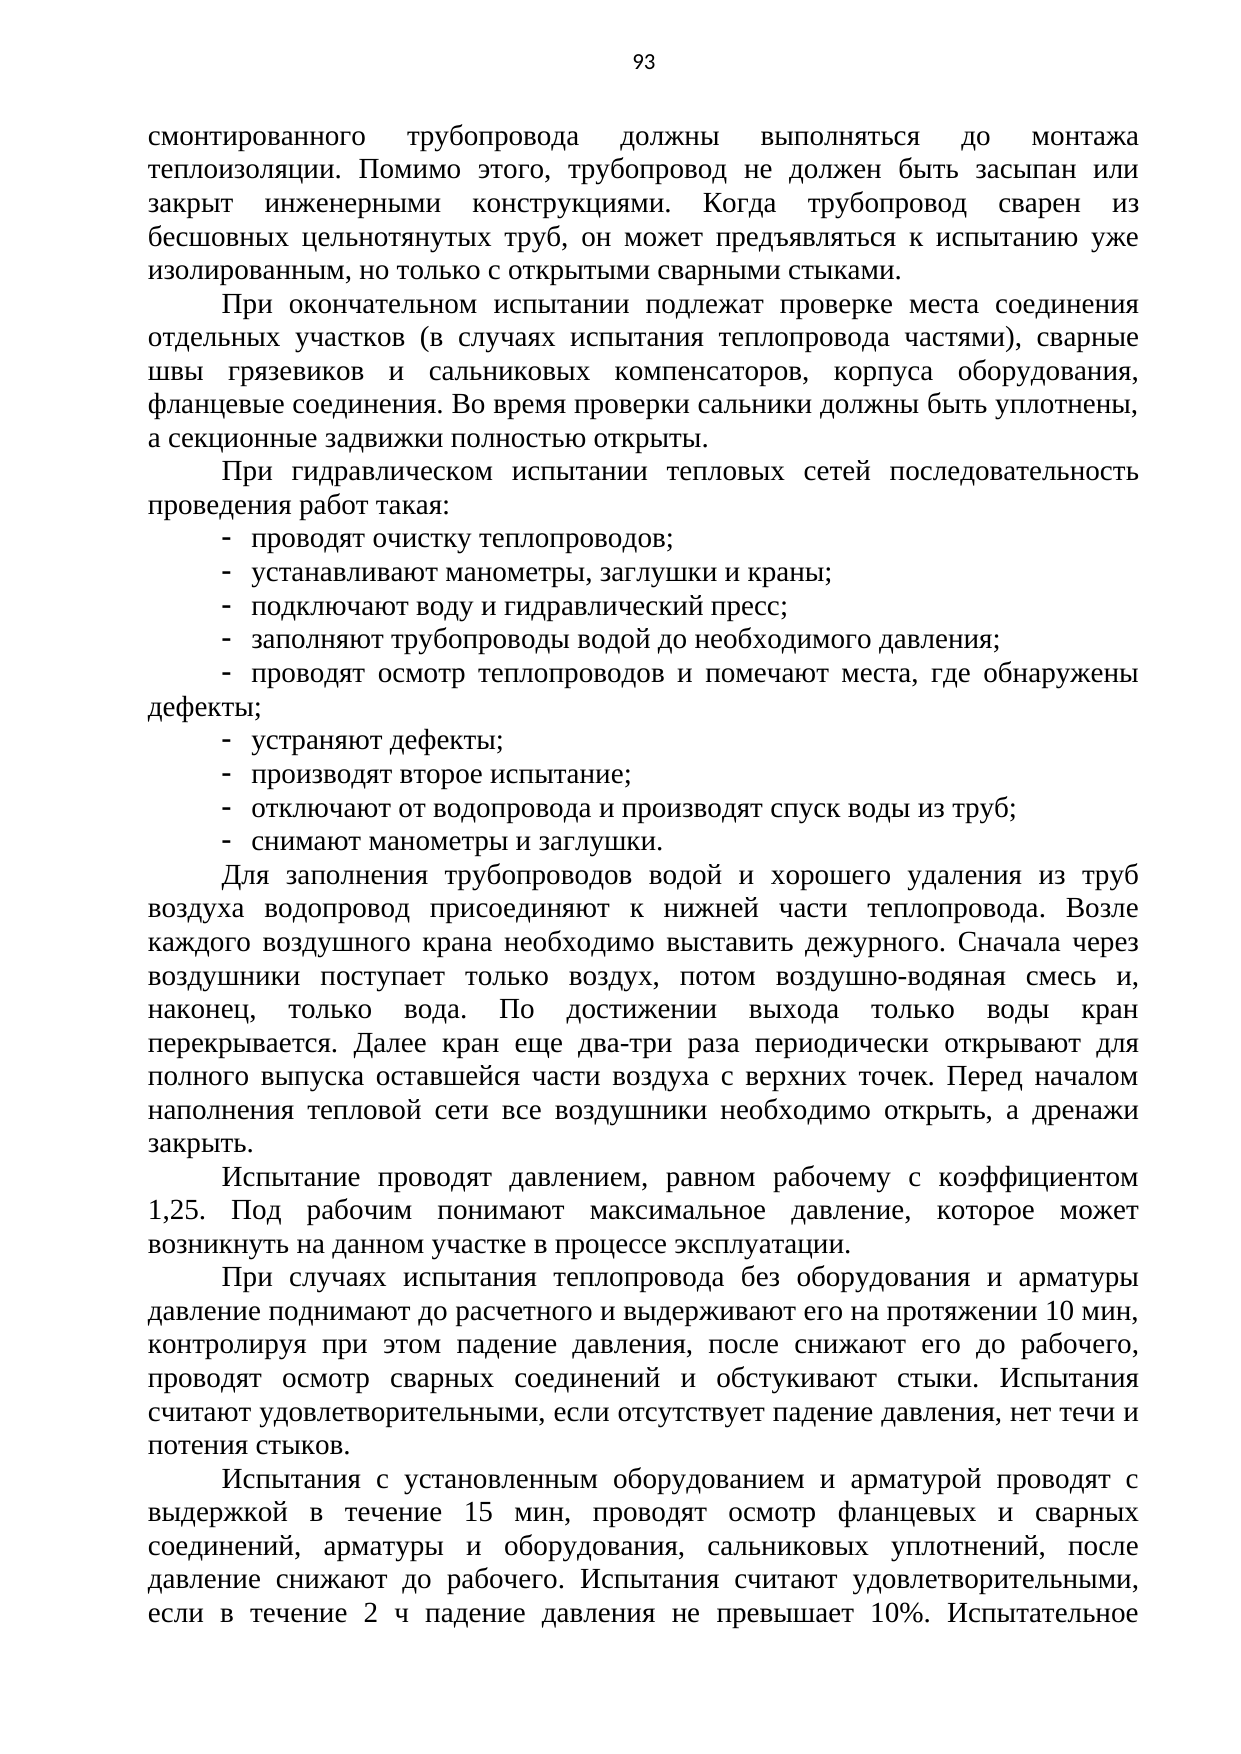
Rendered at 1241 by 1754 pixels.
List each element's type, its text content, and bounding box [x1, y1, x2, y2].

list снимают манометры и заглушки. [148, 823, 1140, 857]
list проводят осмотр теплопроводов и помечают места, где обнаружены дефекты; [148, 655, 1140, 722]
list отключают от водопровода и производят спуск воды из труб; [148, 790, 1140, 823]
text При случаях испытания теплопровода без оборудования и арматуры давление поднимают до расчетного и выдерживают его на протяжении 10 мин, контролируя при этом падение давления, после снижают его до рабочего, проводят осмотр сварных соединений и обстукивают стыки. Испытания считают удовлетворительными, если отсутствует падение давления, нет течи и потения стыков. [148, 1259, 1140, 1461]
text Испытание проводят давлением, равном рабочему с коэффициентом 1,25. Под рабочим понимают максимальное давление, которое может возникнуть на данном участке в процессе эксплуатации. [148, 1159, 1140, 1259]
list подключают воду и гидравлический пресс; [148, 588, 1140, 622]
text Для заполнения трубопроводов водой и хорошего удаления из труб воздуха водопровод присоединяют к нижней части теплопровода. Возле каждого воздушного крана необходимо выставить дежурного. Сначала через воздушники поступает только воздух, потом воздушно-водяная смесь и, наконец, только вода. По достижении выхода только воды кран перекрывается. Далее кран еще два-три раза периодически открывают для полного выпуска оставшейся части воздуха с верхних точек. Перед началом наполнения тепловой сети все воздушники необходимо открыть, а дренажи закрыть. [148, 857, 1140, 1159]
list производят второе испытание; [148, 756, 1140, 790]
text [148, 118, 1140, 286]
list заполняют трубопроводы водой до необходимого давления; [148, 622, 1140, 655]
list устанавливают манометры, заглушки и краны; [148, 554, 1140, 588]
text При окончательном испытании подлежат проверке места соединения отдельных участков (в случаях испытания теплопровода частями), сварные швы грязевиков и сальниковых компенсаторов, корпуса оборудования, фланцевые соединения. Во время проверки сальники должны быть уплотнены, а секционные задвижки полностью открыты. [148, 286, 1140, 453]
text При гидравлическом испытании тепловых сетей последовательность проведения работ такая: [148, 453, 1140, 521]
list проводят очистку теплопроводов; [148, 521, 1140, 554]
list устраняют дефекты; [148, 722, 1140, 756]
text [148, 1461, 1140, 1628]
